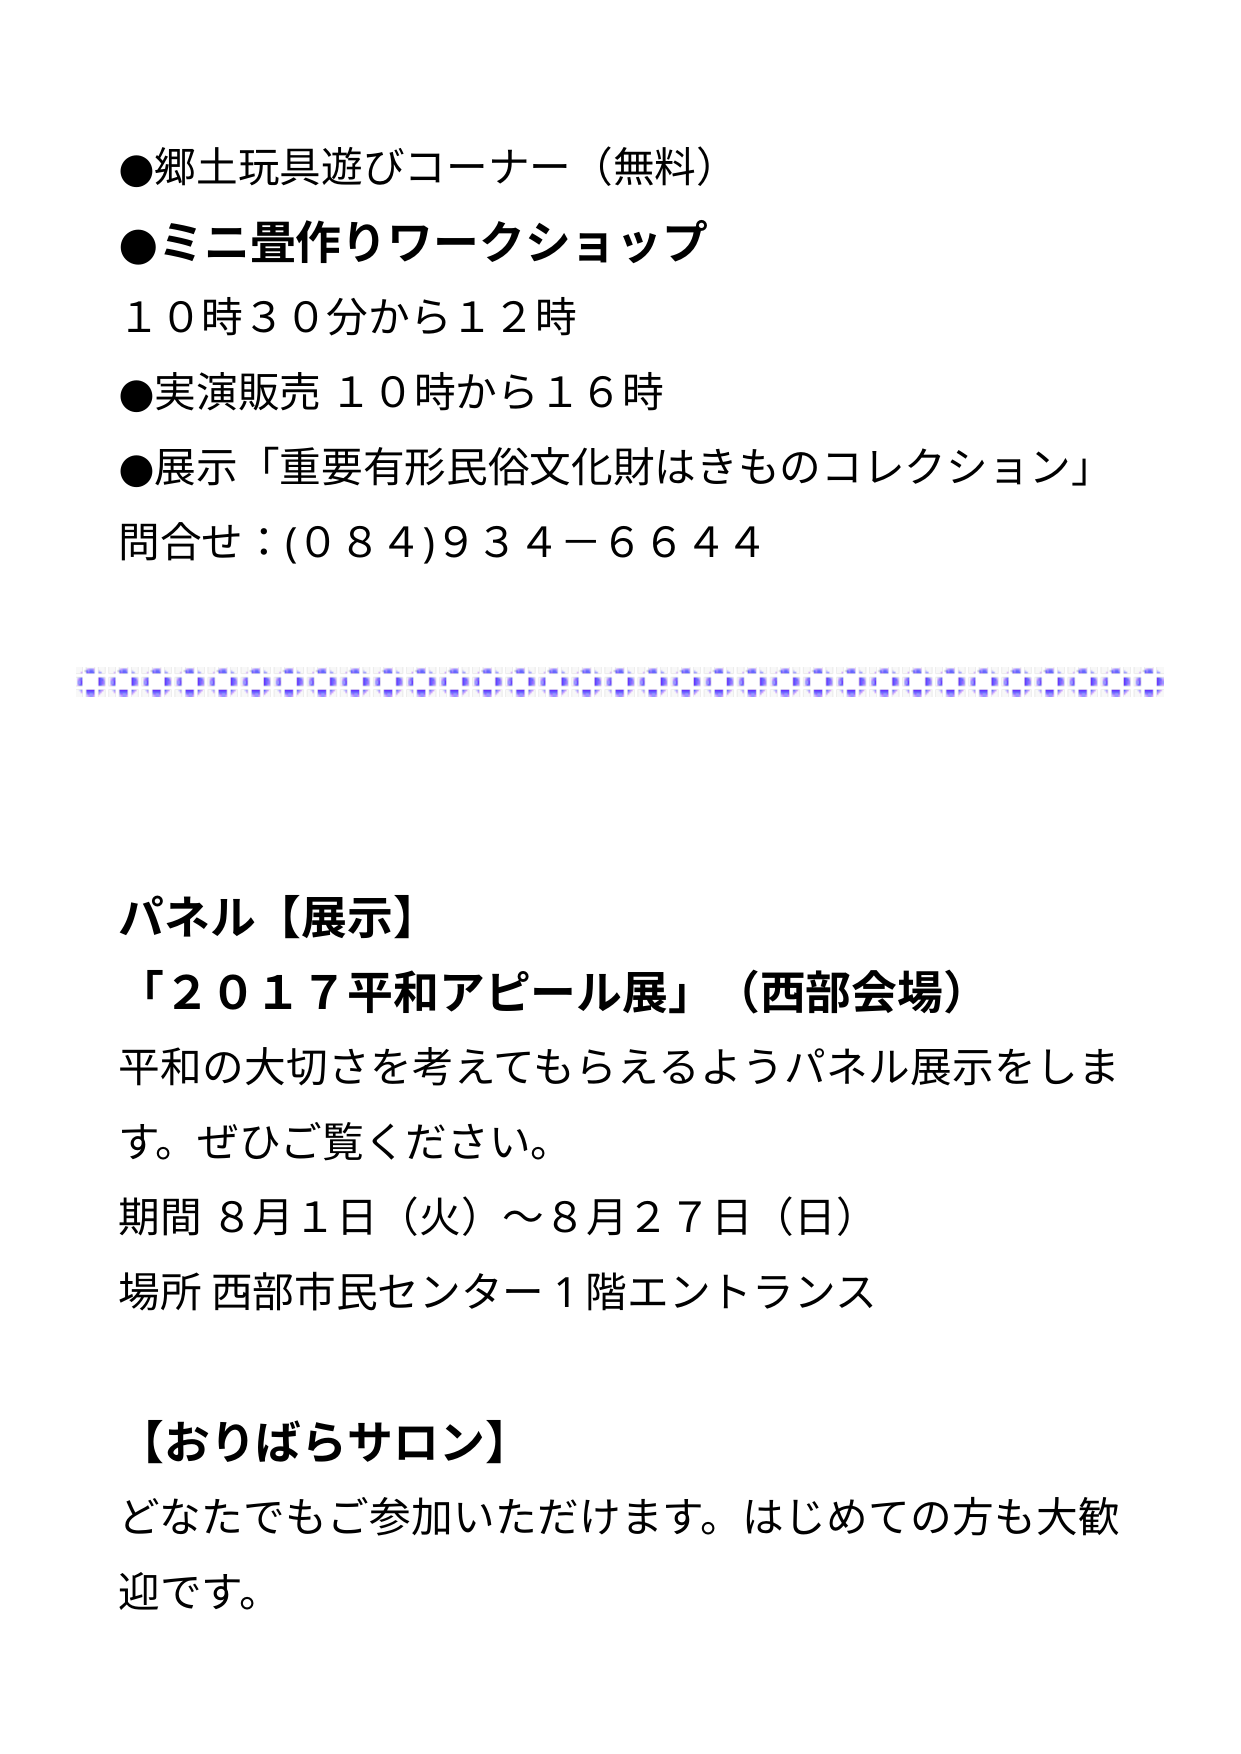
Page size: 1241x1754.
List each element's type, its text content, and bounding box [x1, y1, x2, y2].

text ●実演販売 １０時から１６時 [118, 352, 1122, 427]
text 平和の大切さを考えてもらえるようパネル展示をします。ぜひご覧ください。 [118, 1027, 1122, 1177]
text 場所 西部市民センター 1階エントランス [118, 1252, 1122, 1327]
picture [76, 667, 1164, 697]
text 問合せ：(０８４)９３４－６６４４ [118, 502, 1122, 577]
text ●郷土玩具遊びコーナー（無料） [118, 127, 1122, 202]
text パネル【展示】 [118, 877, 1122, 952]
text 「２０１７平和アピール展」（西部会場） [118, 952, 1122, 1027]
text 【おりばらサロン】 [118, 1402, 1122, 1477]
text 期間 ８月１日（火）～８月２７日（日） [118, 1177, 1122, 1252]
text １０時３０分から１２時 [118, 277, 1122, 352]
text どなたでもご参加いただけます。はじめての方も大歓迎です。 [118, 1477, 1122, 1627]
text ●ミニ畳作りワークショップ [118, 202, 1122, 277]
text ●展示「重要有形民俗文化財はきものコレクション」 [118, 427, 1122, 502]
